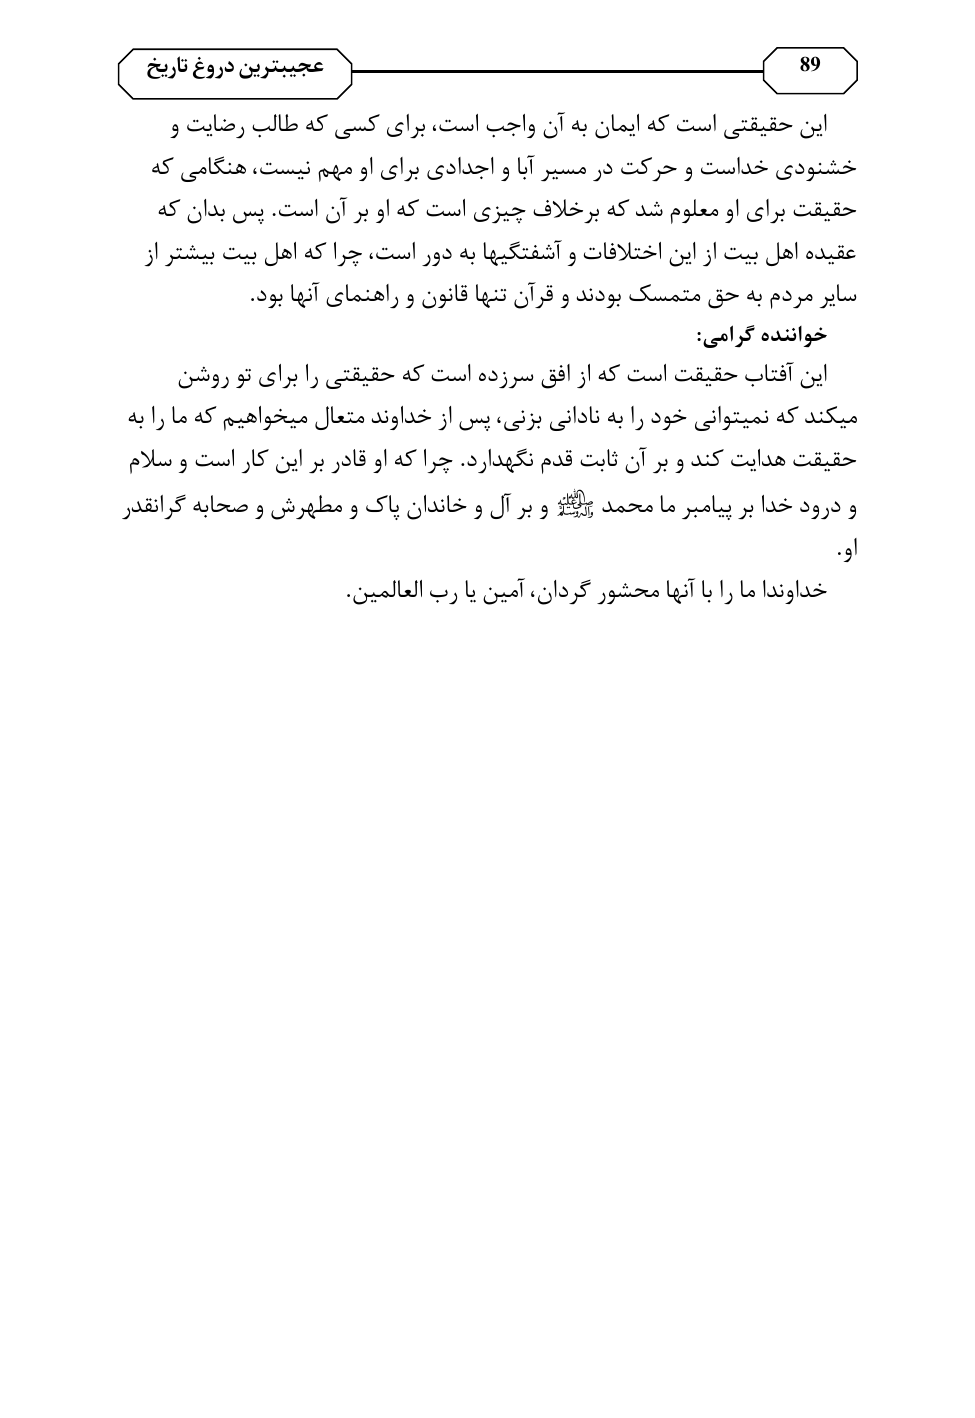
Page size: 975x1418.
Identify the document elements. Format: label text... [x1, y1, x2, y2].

text خواننده گرامی: [118, 319, 857, 356]
text این آفتاب حقیقت است که از افق سرزده است که حقیقتی را برای تو روشن می‎کند که نمی‎توانی خود را به نادانی بزنی، پس از خداوند متعال مى‎خواهیم که ما را به حقیقت هدایت کند و بر آن ثابت قدم نگهدارد. چرا که او قادر بر این کار است و سلام و درود خدا بر پیامبر ما محمد ص و بر آل و خاندان پاک و مطهرش و صحابه گرانقدر او. [118, 356, 857, 573]
text خداوندا ما را با آنها محشور گردان، آمین یا رب العالمین. [118, 573, 857, 615]
text این حقیقتی است که ایمان به آن واجب است، برای کسی که طالب رضایت و خشنودی خداست و حرکت در مسیر آبا و اجدادی برای او مهم نیست، هنگامی که حقیقت برای او معلوم شد که برخلاف چیزی است که او بر آن است. پس بدان که عقیده اهل بیت از این اختلافات و آشفتگیها به دور است، چرا که اهل بیت بیشتر از سایر مردم به حق متمسک بودند و قرآن تنها قانون و راهنمای آنها بود. [118, 106, 857, 319]
